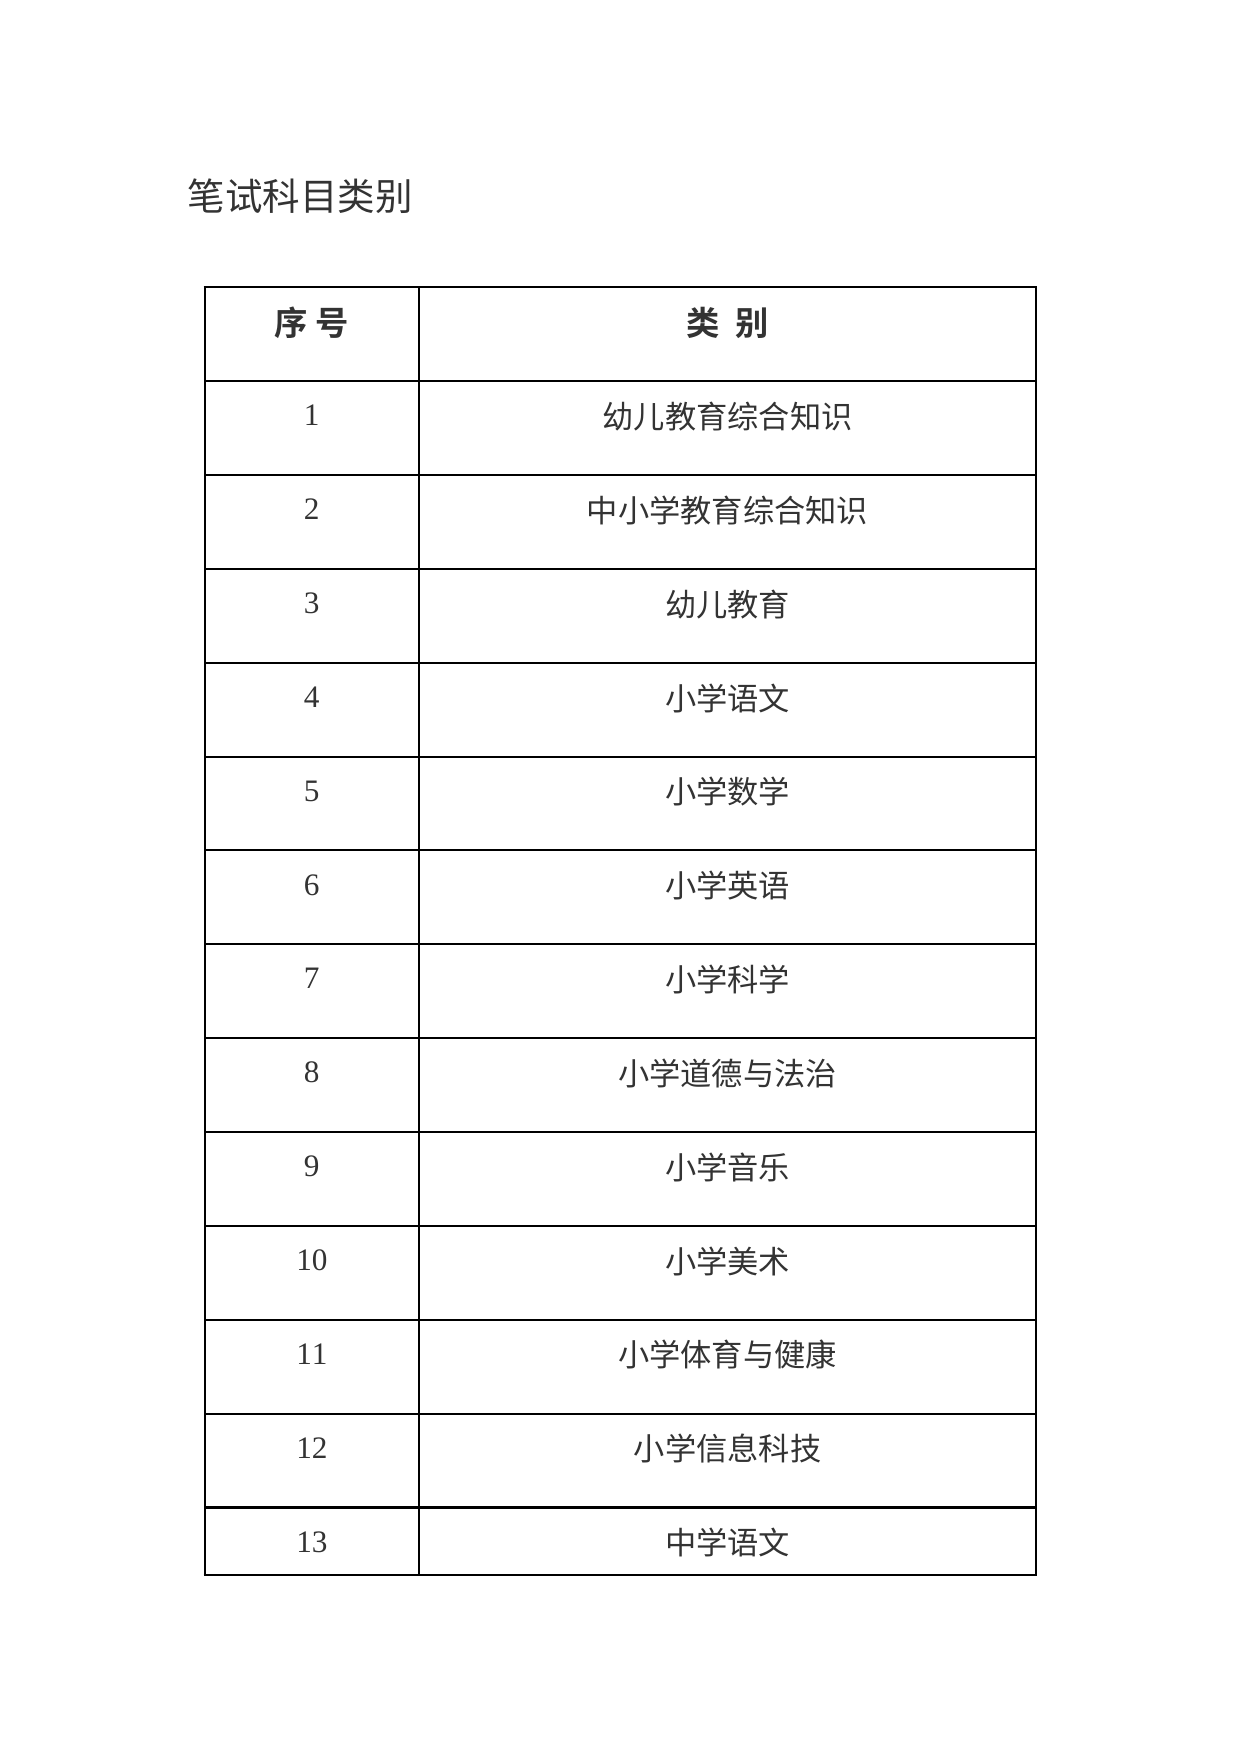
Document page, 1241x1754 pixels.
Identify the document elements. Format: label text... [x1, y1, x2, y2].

table_cell 5 [206, 758, 418, 849]
table_cell 小学美术 [420, 1227, 1035, 1319]
table_cell 小学英语 [420, 851, 1035, 943]
table_cell 小学信息科技 [420, 1415, 1035, 1506]
table_cell 6 [206, 851, 418, 943]
table_cell 13 [206, 1509, 418, 1573]
table_header 序 号 [206, 288, 418, 380]
table_cell 小学语文 [420, 664, 1035, 756]
table_cell 3 [206, 570, 418, 662]
table_cell 幼儿教育 [420, 570, 1035, 662]
table_cell 小学音乐 [420, 1133, 1035, 1225]
table_cell 4 [206, 664, 418, 756]
table_cell 小学科学 [420, 945, 1035, 1037]
table_cell 12 [206, 1415, 418, 1506]
table_cell 7 [206, 945, 418, 1037]
table_cell 中小学教育综合知识 [420, 476, 1035, 568]
table_cell 中学语文 [420, 1509, 1035, 1573]
table_header 类 别 [420, 288, 1035, 380]
table_cell 小学道德与法治 [420, 1039, 1035, 1131]
table_cell 8 [206, 1039, 418, 1131]
table_cell 10 [206, 1227, 418, 1319]
table_cell 小学数学 [420, 758, 1035, 849]
table_cell 幼儿教育综合知识 [420, 382, 1035, 474]
table_cell 1 [206, 382, 418, 474]
table_cell 9 [206, 1133, 418, 1225]
table_cell 11 [206, 1321, 418, 1412]
text 笔试科目类别 [187, 162, 1053, 227]
table_cell 2 [206, 476, 418, 568]
table_cell 小学体育与健康 [420, 1321, 1035, 1412]
